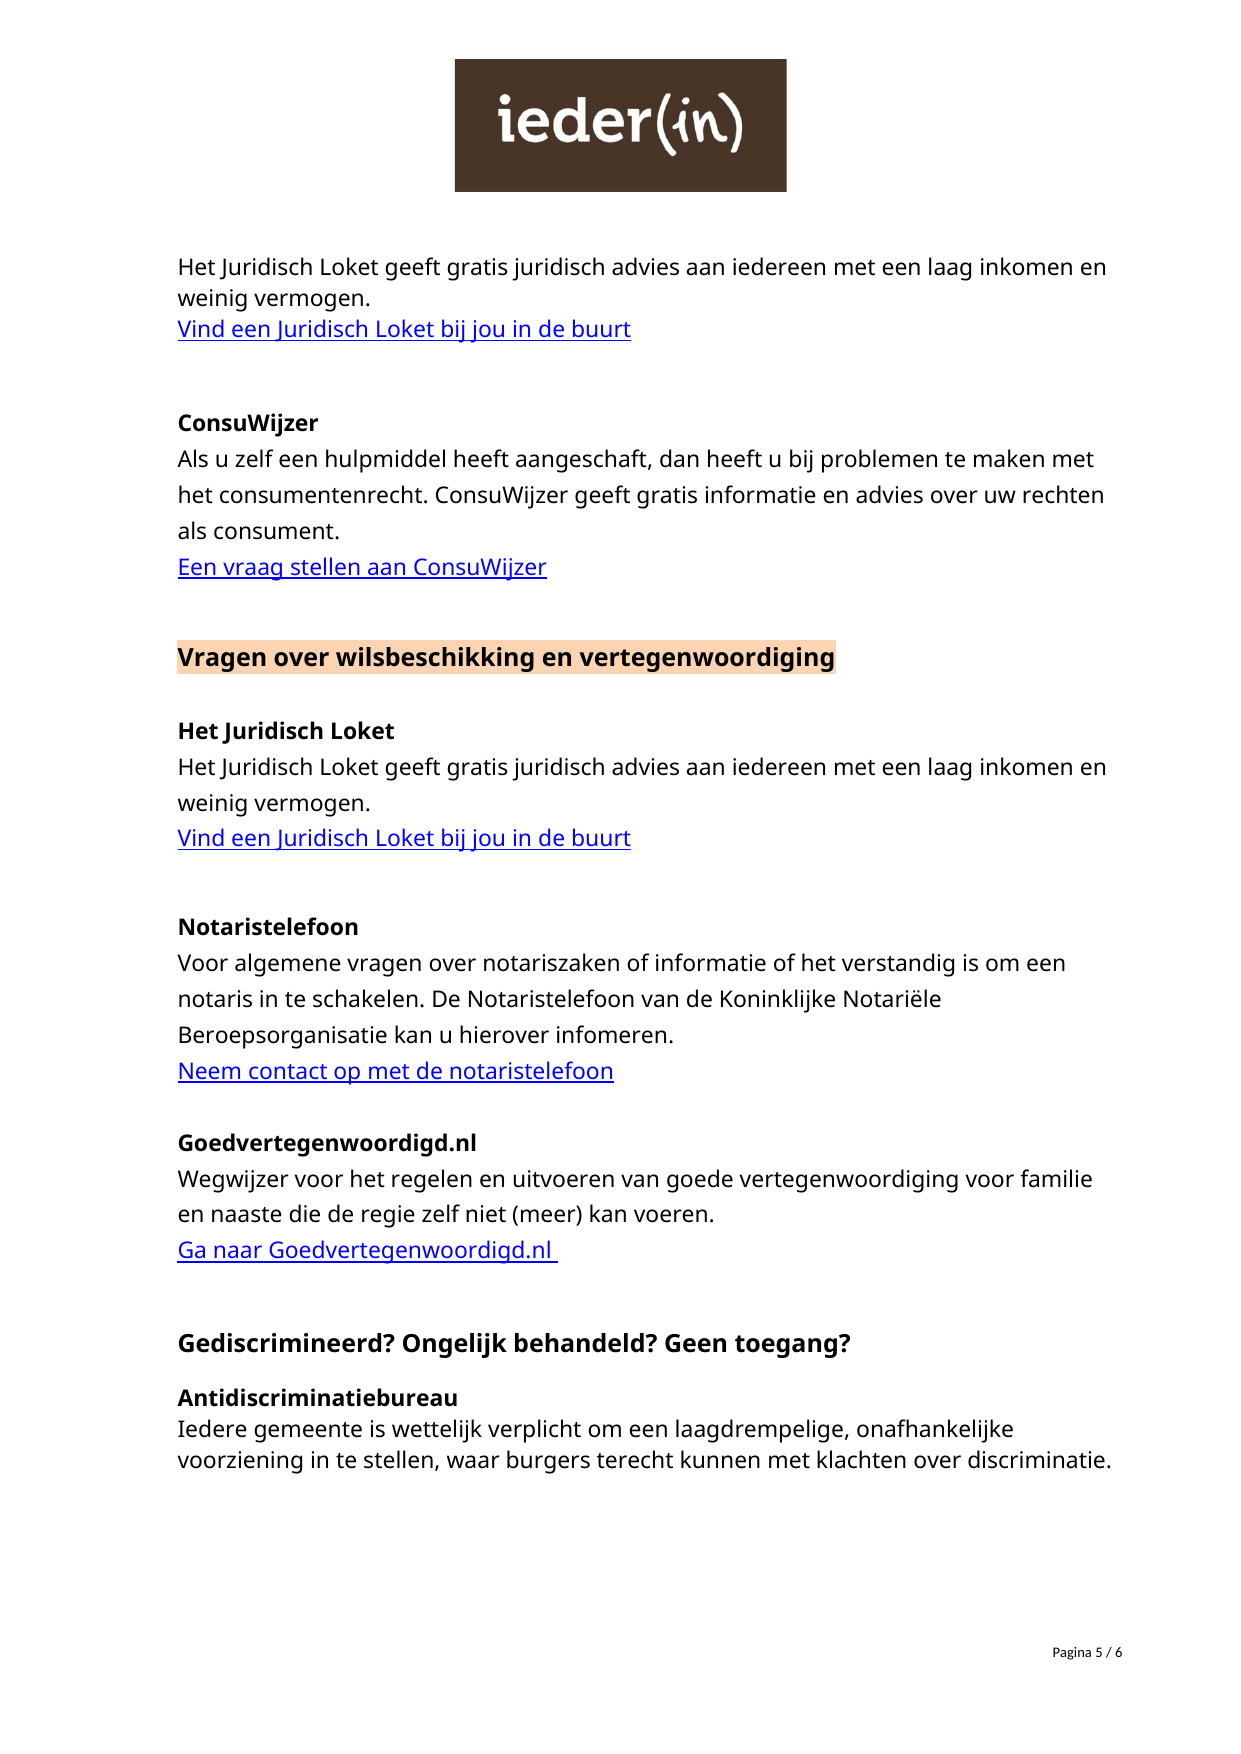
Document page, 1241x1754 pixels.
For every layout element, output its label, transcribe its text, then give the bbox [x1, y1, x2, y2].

picture [454, 59, 787, 192]
text Iedere gemeente is wettelijk verplicht om een laagdrempelige, onafhankelijke voorziening in te stellen, waar burgers terecht kunnen met klachten over discriminatie. [177, 1413, 1122, 1476]
text Notaristelefoon Voor algemene vragen over notariszaken of informatie of het verstandig is om een notaris in te schakelen. De Notaristelefoon van de Koninklijke Notariële Beroepsorganisatie kan u hierover infomeren. Neem contact op met de notaristelefoon Goedvertegenwoordigd.nl Wegwijzer voor het regelen en uitvoeren van goede vertegenwoordiging voor familie en naaste die de regie zelf niet (meer) kan voeren. Ga naar Goedvertegenwoordigd.nl [177, 875, 1122, 1266]
text Vragen over wilsbeschikking en vertegenwoordiging Het Juridisch Loket Het Juridisch Loket geeft gratis juridisch advies aan iedereen met een laag inkomen en weinig vermogen. Vind een Juridisch Loket bij jou in de buurt [177, 603, 1122, 854]
text Antidiscriminatiebureau [177, 1382, 1122, 1413]
text ConsuWijzer Als u zelf een hulpmiddel heeft aangeschaft, dan heeft u bij problemen te maken met het consumentenrecht. ConsuWijzer geeft gratis informatie en advies over uw rechten als consument. Een vraag stellen aan ConsuWijzer [177, 407, 1122, 582]
text Het Juridisch Loket geeft gratis juridisch advies aan iedereen met een laag inkomen en weinig vermogen. [177, 251, 1122, 313]
text Gediscrimineerd? Ongelijk behandeld? Geen toegang? [177, 1287, 1122, 1360]
text Vind een Juridisch Loket bij jou in de buurt [177, 313, 1122, 345]
